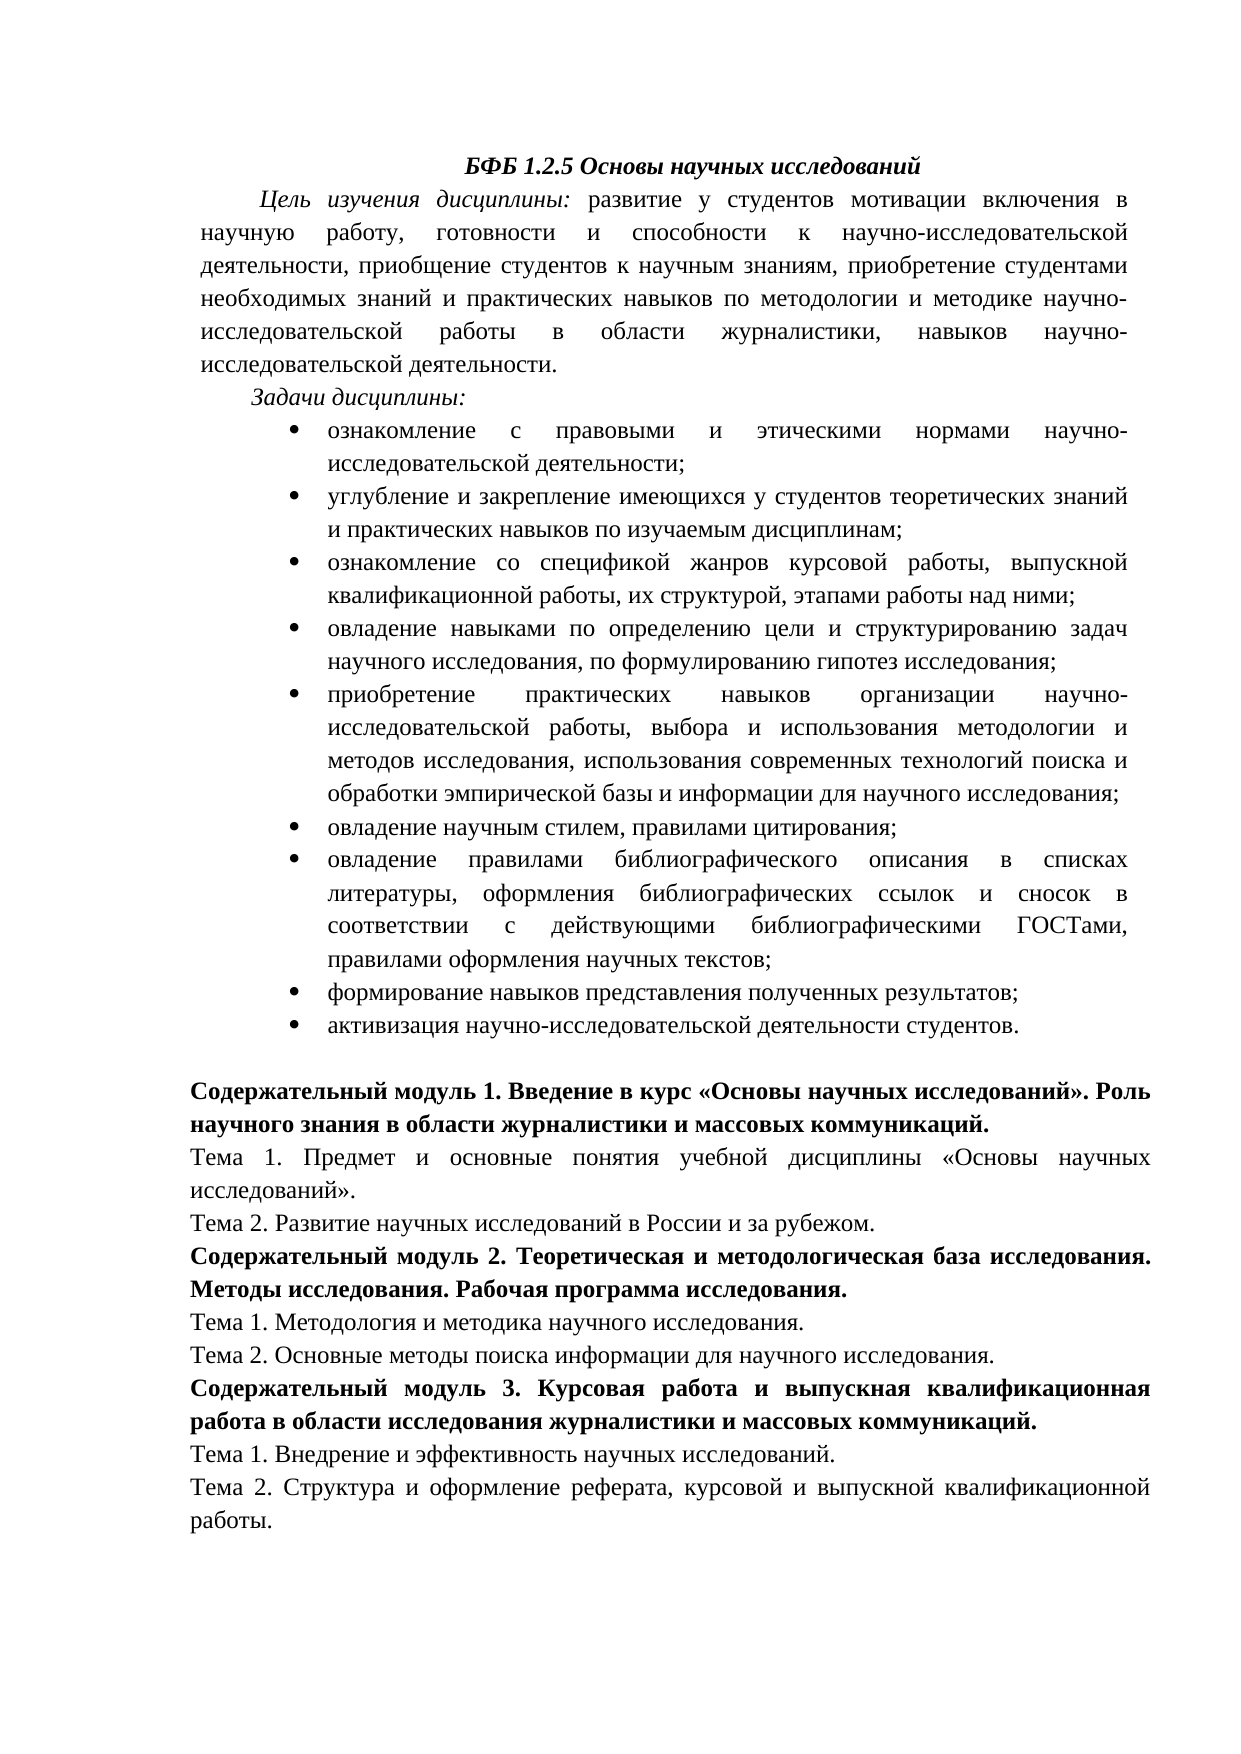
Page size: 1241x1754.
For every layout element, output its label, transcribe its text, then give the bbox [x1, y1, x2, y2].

text Содержательный модуль 1. Введение в курс «Основы научных исследований». Роль научного знания в области журналистики и массовых коммуникаций. [190, 1076, 1152, 1137]
list овладение навыками по определению цели и структурированию задач научного исследования, по формулированию гипотез исследования; [290, 613, 1128, 675]
text Тема 1. Внедрение и эффективность научных исследований. [190, 1439, 1152, 1468]
text Тема 2. Структура и оформление реферата, курсовой и выпускной квалификационной работы. [190, 1472, 1152, 1534]
text Тема 2. Развитие научных исследований в России и за рубежом. [190, 1208, 1152, 1237]
text Содержательный модуль 3. Курсовая работа и выпускная квалификационная работа в области исследования журналистики и массовых коммуникаций. [190, 1373, 1152, 1435]
list активизация научно-исследовательской деятельности студентов. [290, 1010, 1128, 1038]
text БФБ 1.2.5 Основы научных исследований [200, 151, 1128, 180]
list формирование навыков представления полученных результатов; [290, 977, 1128, 1005]
text Тема 1. Предмет и основные понятия учебной дисциплины «Основы научных исследований». [190, 1142, 1152, 1203]
list ознакомление со спецификой жанров курсовой работы, выпускной квалификационной работы, их структурой, этапами работы над ними; [290, 547, 1128, 609]
text Тема 2. Основные методы поиска информации для научного исследования. [190, 1340, 1152, 1369]
list ознакомление с правовыми и этическими нормами научно-исследовательской деятельности; [290, 415, 1128, 477]
list овладение правилами библиографического описания в списках литературы, оформления библиографических ссылок и сносок в соответствии с действующими библиографическими ГОСТами, правилами оформления научных текстов; [290, 844, 1128, 972]
text Содержательный модуль 2. Теоретическая и методологическая база исследования. Методы исследования. Рабочая программа исследования. [190, 1241, 1152, 1303]
text Задачи дисциплины: [177, 382, 1128, 411]
list приобретение практических навыков организации научно-исследовательской работы, выбора и использования методологии и методов исследования, использования современных технологий поиска и обработки эмпирической базы и информации для научного исследования; [290, 679, 1128, 807]
text Тема 1. Методология и методика научного исследования. [190, 1307, 1152, 1336]
list углубление и закрепление имеющихся у студентов теоретических знаний и практических навыков по изучаемым дисциплинам; [290, 481, 1128, 543]
list овладение научным стилем, правилами цитирования; [290, 812, 1128, 840]
text Цель изучения дисциплины: развитие у студентов мотивации включения в научную работу, готовности и способности к научно-исследовательской деятельности, приобщение студентов к научным знаниям, приобретение студентами необходимых знаний и практических навыков по методологии и методике научно-исследовательской работы в области журналистики, навыков научно-исследовательской деятельности. [200, 184, 1128, 378]
